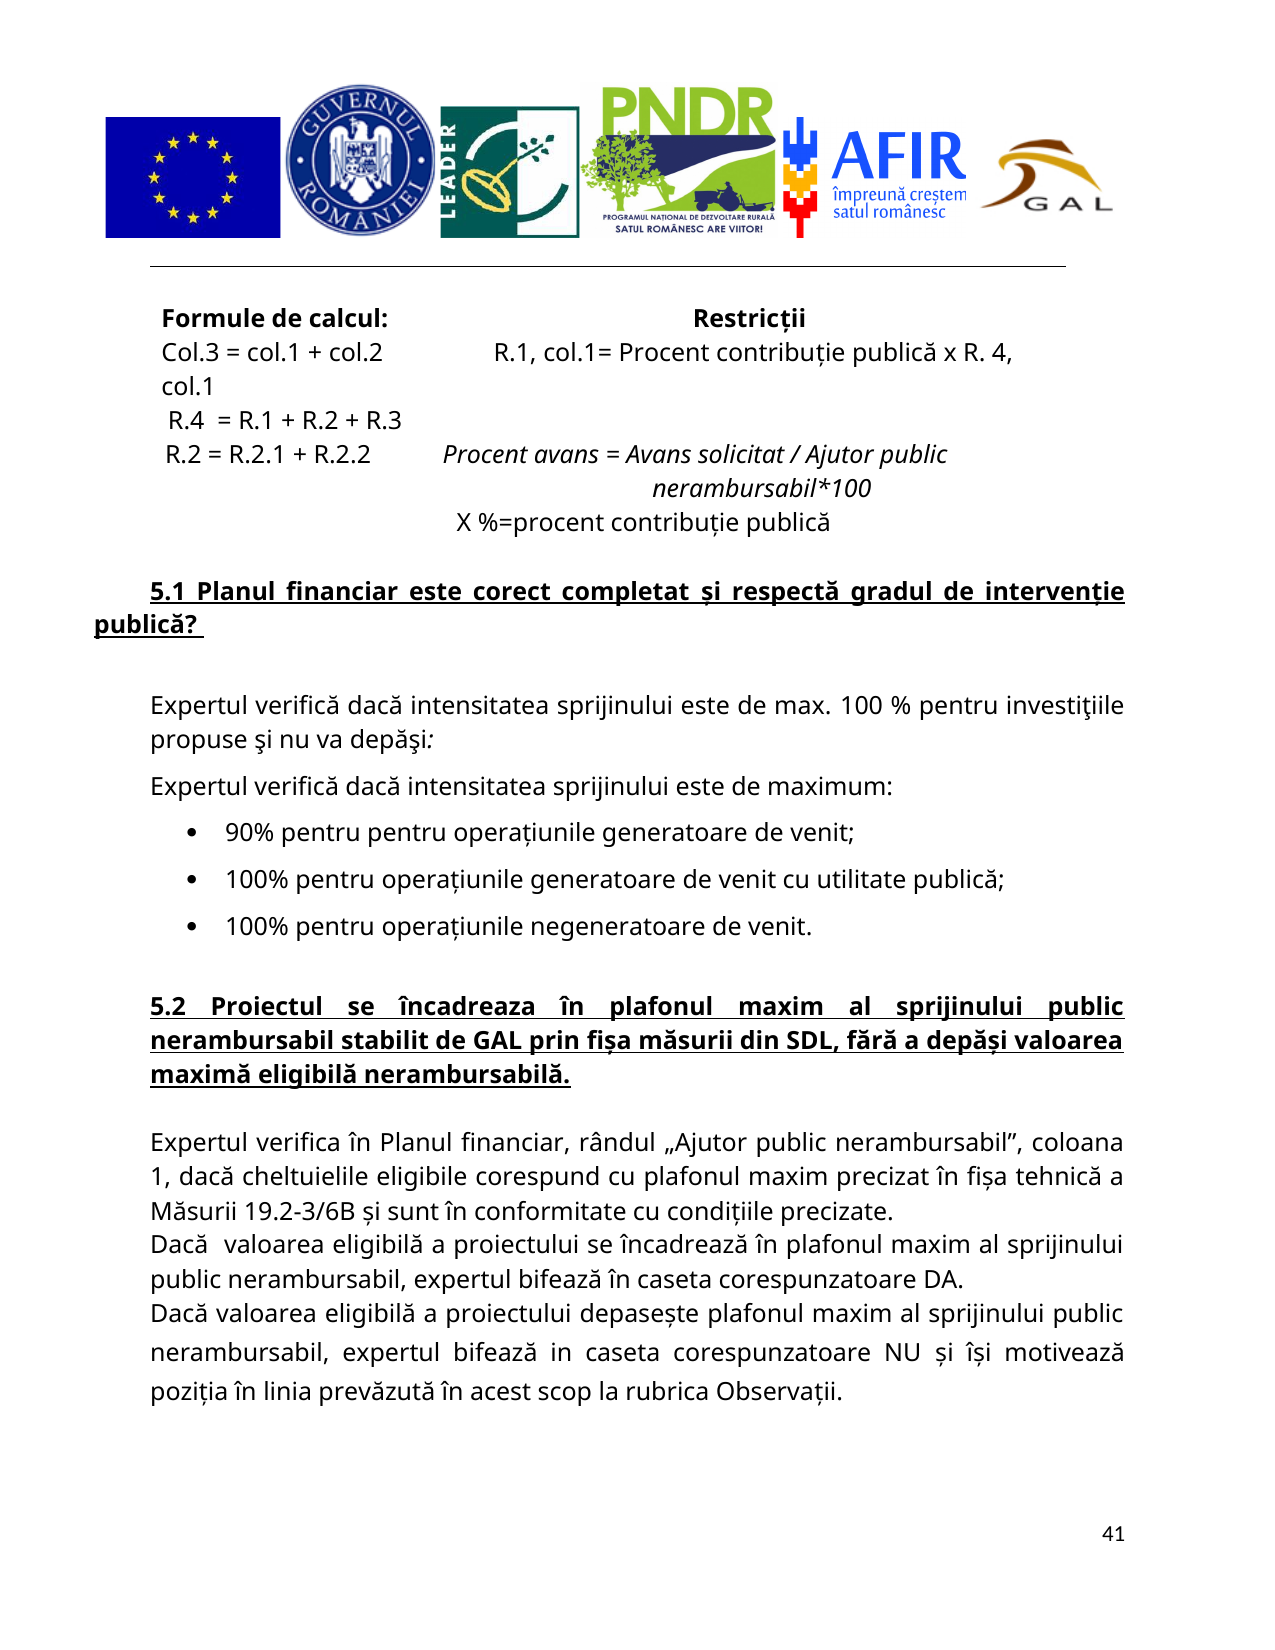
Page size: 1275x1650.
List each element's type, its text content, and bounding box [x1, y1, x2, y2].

picture [440, 82, 778, 238]
text 5.1 Planul financiar este corect completat şi respectă gradul de intervenţie publică? [94, 573, 1125, 641]
text Expertul verifică dacă intensitatea sprijinului este de max. 100 % pentru investiţiile propuse şi nu va depăşi: [150, 688, 1125, 756]
text 5.2 Proiectul se încadreaza în plafonul maxim al sprijinului public nerambursabil stabilit de GAL prin fișa măsurii din SDL, fără a depăși valoarea maximă eligibilă nerambursabilă. [150, 1019, 1125, 1091]
list 90% pentru pentru operațiunile generatoare de venit; [187, 815, 1125, 849]
text Expertul verifică dacă intensitatea sprijinului este de maximum: [150, 768, 1125, 802]
text Dacă valoarea eligibilă a proiectului se încadrează în plafonul maxim al sprijinului public nerambursabil, expertul bifează în caseta corespunzatoare DA. [150, 1227, 1125, 1295]
text 5.2 Proiectul se încadreaza în plafonul maxim al sprijinului public nerambursabil stabilit de GAL prin fișa măsurii din SDL, fără a depăși valoarea maximă eligibilă nerambursabilă. [150, 989, 1125, 1018]
text Dacă valoarea eligibilă a proiectului depasește plafonul maxim al sprijinului public nerambursabil, expertul bifează in caseta corespunzatoare NU şi îşi motivează poziţia în linia prevăzută în acest scop la rubrica Observaţii. [150, 1295, 1125, 1408]
table_header Formule de calcul: Restricţii Col.3 = col.1 + col.2 R.1, col.1= Procent contribuţie publică x R. 4, col.1 R.4 = R.1 + R.2 + R.3 R.2 = R.2.1 + R.2.2 Procent avans = Avans solicitat / Ajutor public nerambursabil*100 X %=procent contribuție publică [150, 267, 1066, 539]
picture [783, 117, 1129, 238]
picture [105, 75, 436, 238]
text Expertul verifica în Planul financiar, rândul „Ajutor public nerambursabil”, coloana 1, dacă cheltuielile eligibile corespund cu plafonul maxim precizat în fișa tehnică a Măsurii 19.2-3/6B şi sunt în conformitate cu condițiile precizate. [150, 1125, 1125, 1227]
list 100% pentru operațiunile negeneratoare de venit. [187, 908, 1125, 942]
list 100% pentru operațiunile generatoare de venit cu utilitate publică; [187, 862, 1125, 896]
